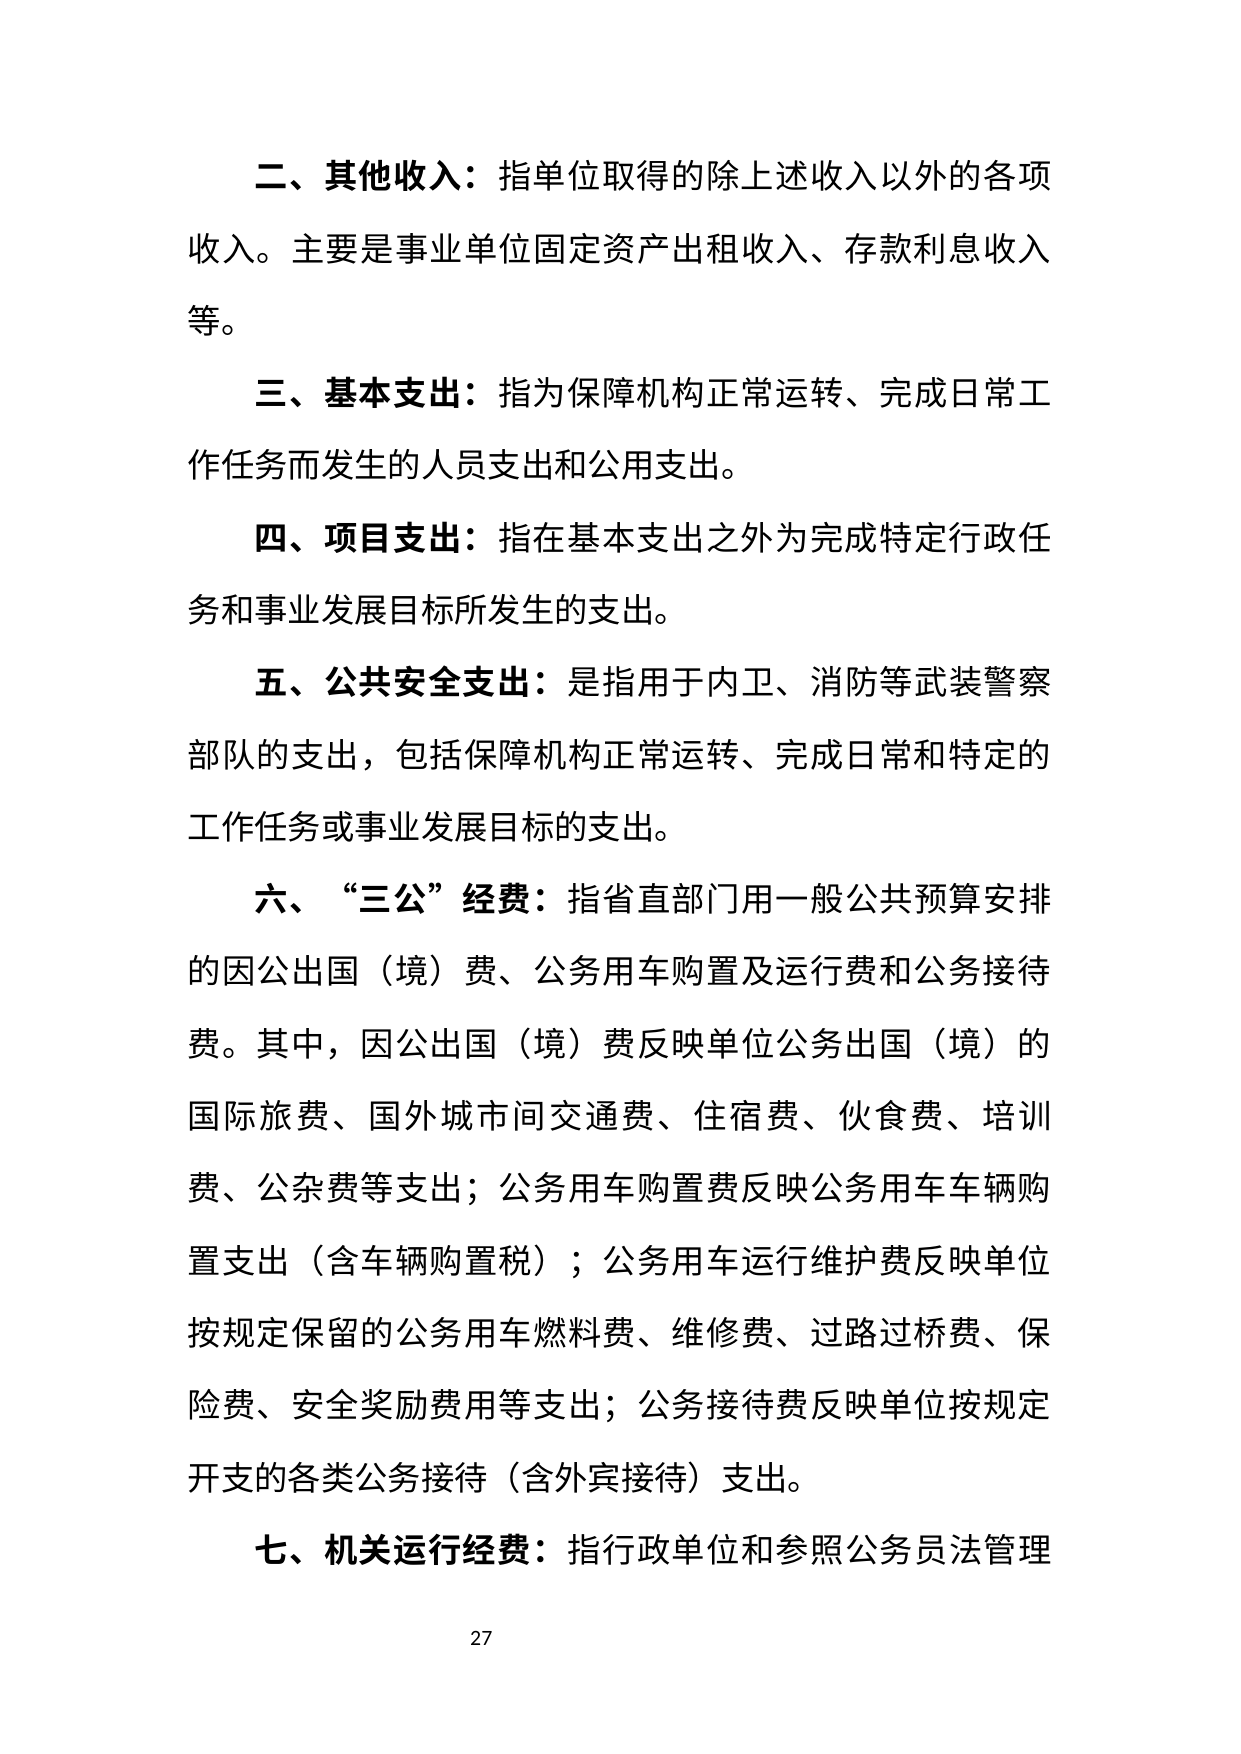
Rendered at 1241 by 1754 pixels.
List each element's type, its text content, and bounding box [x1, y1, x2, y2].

list 五、公共安全支出：是指用于内卫、消防等武装警察部队的支出，包括保障机构正常运转、完成日常和特定的工作任务或事业发展目标的支出。 [187, 656, 1053, 849]
list 六、“三公”经费：指省直部门用一般公共预算安排的因公出国（境）费、公务用车购置及运行费和公务接待费。其中，因公出国（境）费反映单位公务出国（境）的国际旅费、国外城市间交通费、住宿费、伙食费、培训费、公杂费等支出；公务用车购置费反映公务用车车辆购置支出（含车辆购置税）；公务用车运行维护费反映单位按规定保留的公务用车燃料费、维修费、过路过桥费、保险费、安全奖励费用等支出；公务接待费反映单位按规定开支的各类公务接待（含外宾接待）支出。 [187, 873, 1053, 1499]
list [187, 1523, 1053, 1572]
list 二、其他收入：指单位取得的除上述收入以外的各项收入。主要是事业单位固定资产出租收入、存款利息收入等。 [187, 150, 1053, 343]
list 三、基本支出：指为保障机构正常运转、完成日常工作任务而发生的人员支出和公用支出。 [187, 367, 1053, 487]
list 四、项目支出：指在基本支出之外为完成特定行政任务和事业发展目标所发生的支出。 [187, 511, 1053, 632]
